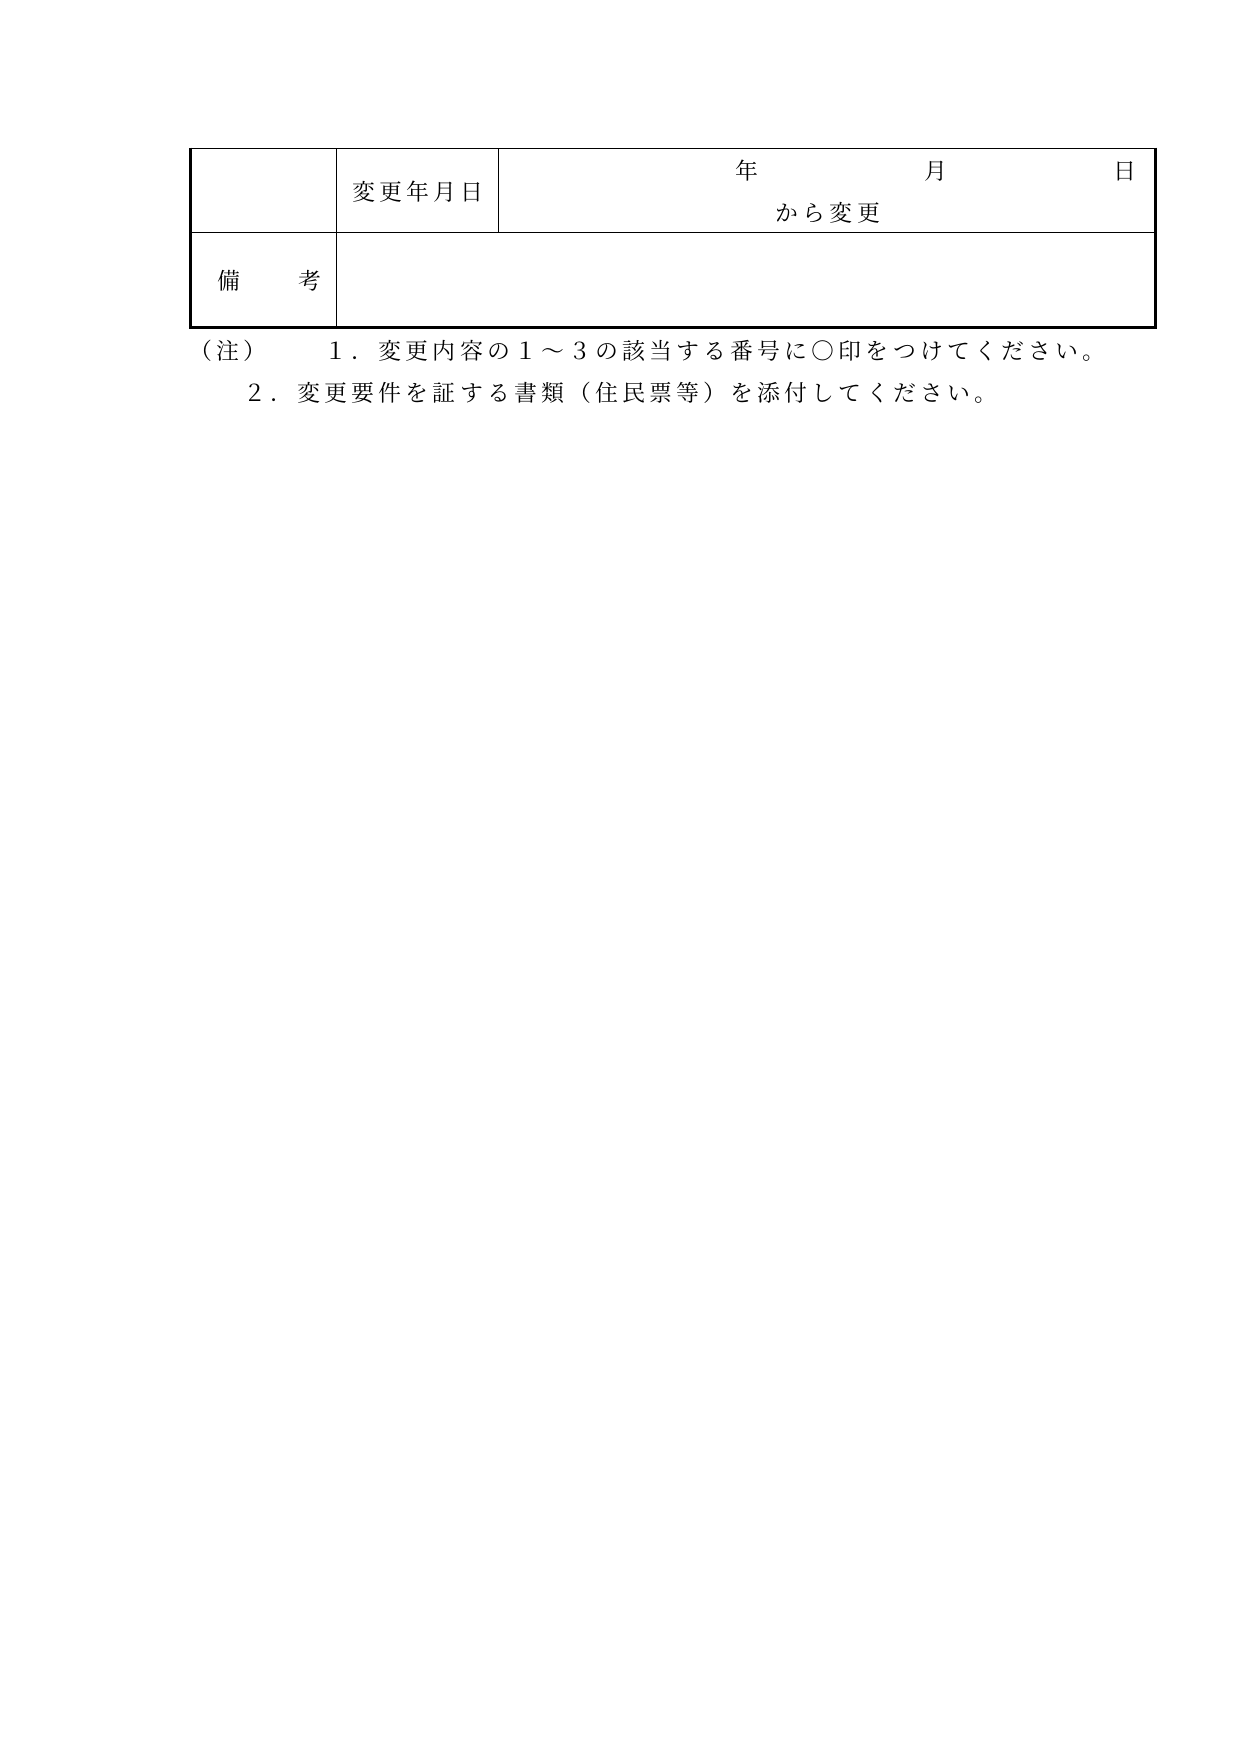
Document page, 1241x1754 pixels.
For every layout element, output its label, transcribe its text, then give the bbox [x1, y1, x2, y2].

text ２．変更要件を証する書類（住民票等）を添付してください。 [189, 371, 1110, 412]
table_cell 年 月 日から変更 [499, 149, 1154, 232]
table_cell [337, 233, 1154, 326]
table_cell 備 考 [192, 233, 336, 326]
text （注） １．変更内容の１～３の該当する番号に○印をつけてください。 [189, 329, 1110, 371]
table_cell 変更年月日 [337, 149, 498, 232]
